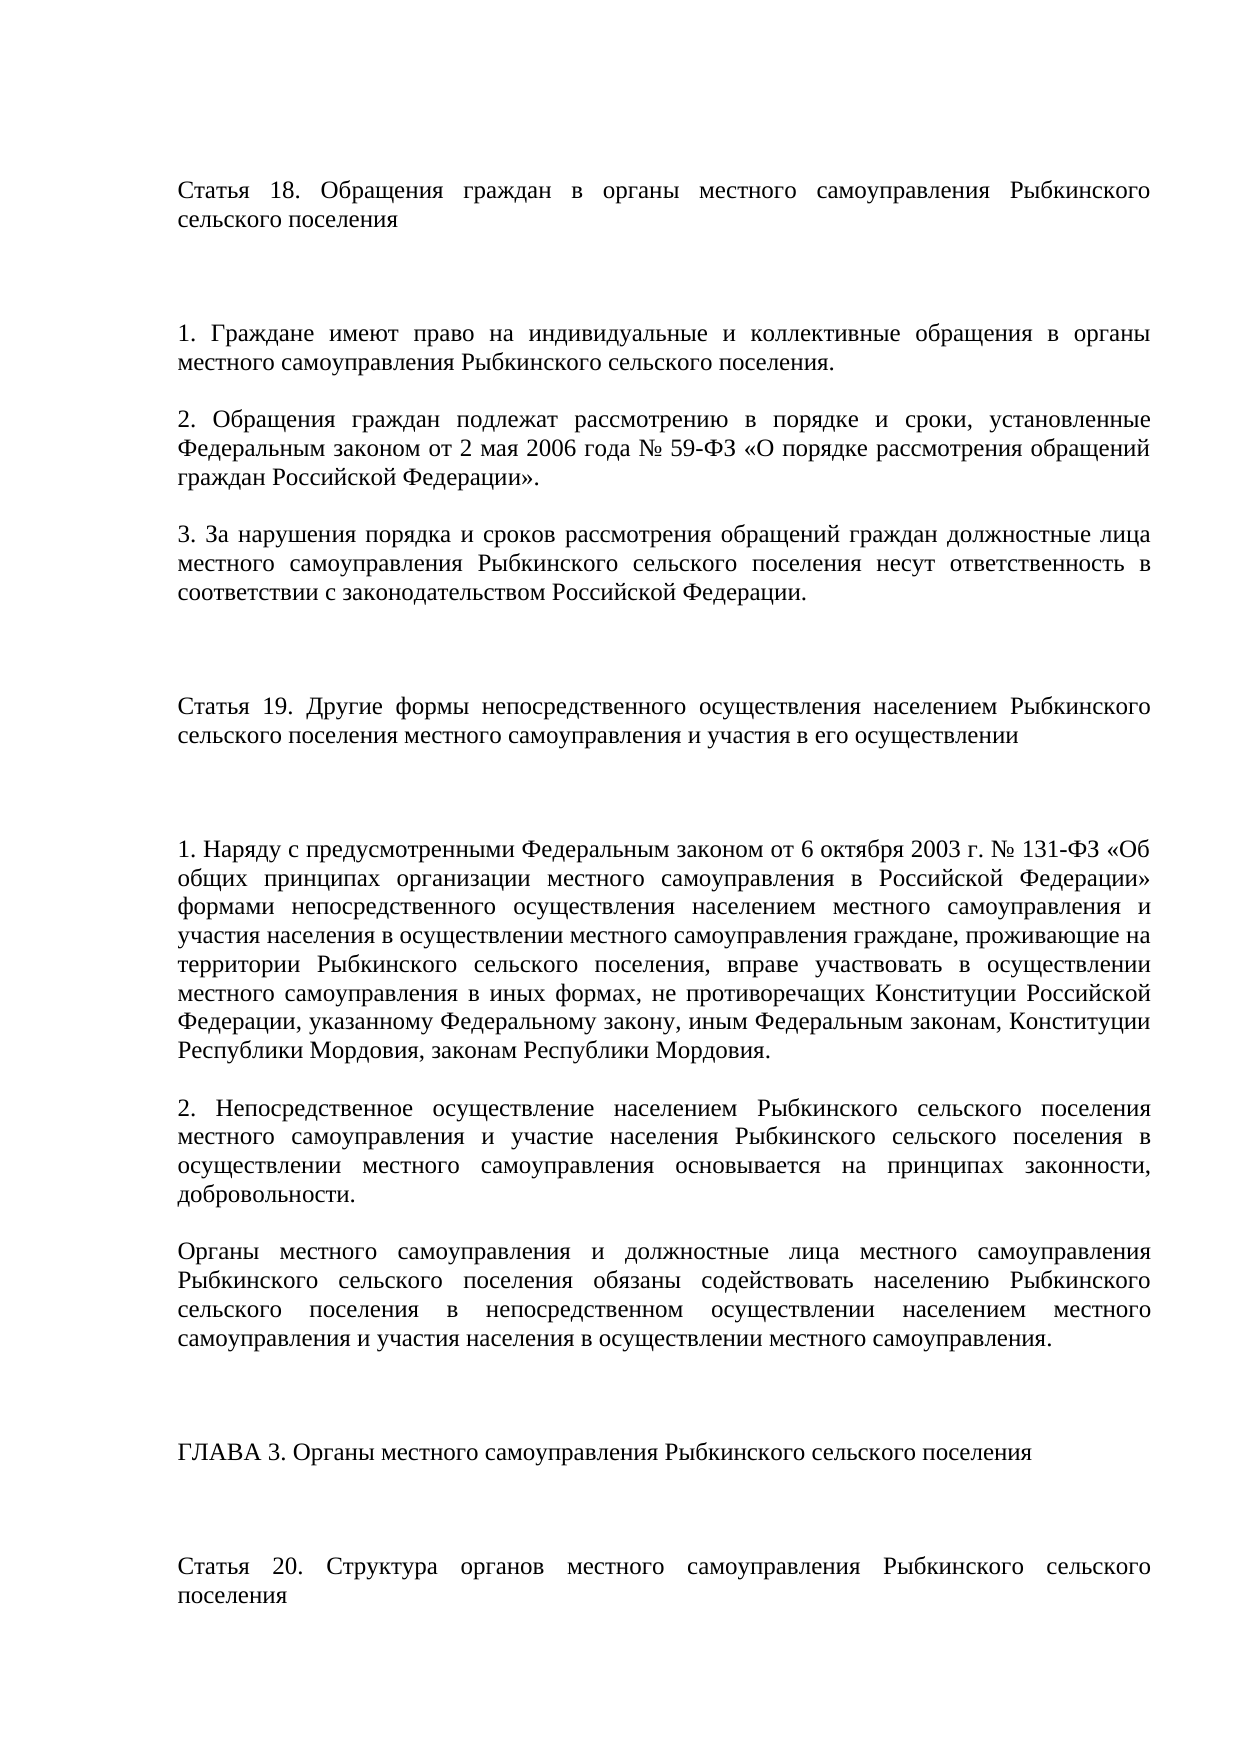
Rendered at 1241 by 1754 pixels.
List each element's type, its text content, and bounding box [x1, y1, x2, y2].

text 2. Непосредственное осуществление населением Рыбкинского сельского поселения местного самоуправления и участие населения Рыбкинского сельского поселения в осуществлении местного самоуправления основывается на принципах законности, добровольности. [177, 1093, 1152, 1208]
text 2. Обращения граждан подлежат рассмотрению в порядке и сроки, установленные Федеральным законом от 2 мая 2006 года № 59-ФЗ «О порядке рассмотрения обращений граждан Российской Федерации». [177, 404, 1152, 490]
text Статья 20. Структура органов местного самоуправления Рыбкинского сельского поселения [177, 1551, 1152, 1609]
text 3. За нарушения порядка и сроков рассмотрения обращений граждан должностные лица местного самоуправления Рыбкинского сельского поселения несут ответственность в соответствии с законодательством Российской Федерации. [177, 519, 1152, 605]
text Статья 19. Другие формы непосредственного осуществления населением Рыбкинского сельского поселения местного самоуправления и участия в его осуществлении [177, 691, 1152, 748]
text ГЛАВА 3. Органы местного самоуправления Рыбкинского сельского поселения [177, 1437, 1152, 1466]
text 1. Наряду с предусмотренными Федеральным законом от 6 октября 2003 г. № 131-ФЗ «Об общих принципах организации местного самоуправления в Российской Федерации» формами непосредственного осуществления населением местного самоуправления и участия населения в осуществлении местного самоуправления граждане, проживающие на территории Рыбкинского сельского поселения, вправе участвовать в осуществлении местного самоуправления в иных формах, не противоречащих Конституции Российской Федерации, указанному Федеральному закону, иным Федеральным законам, Конституции Республики Мордовия, законам Республики Мордовия. [177, 834, 1152, 1064]
text Статья 18. Обращения граждан в органы местного самоуправления Рыбкинского сельского поселения [177, 175, 1152, 232]
text Органы местного самоуправления и должностные лица местного самоуправления Рыбкинского сельского поселения обязаны содействовать населению Рыбкинского сельского поселения в непосредственном осуществлении населением местного самоуправления и участия населения в осуществлении местного самоуправления. [177, 1236, 1152, 1351]
text 1. Граждане имеют право на индивидуальные и коллективные обращения в органы местного самоуправления Рыбкинского сельского поселения. [177, 318, 1152, 375]
